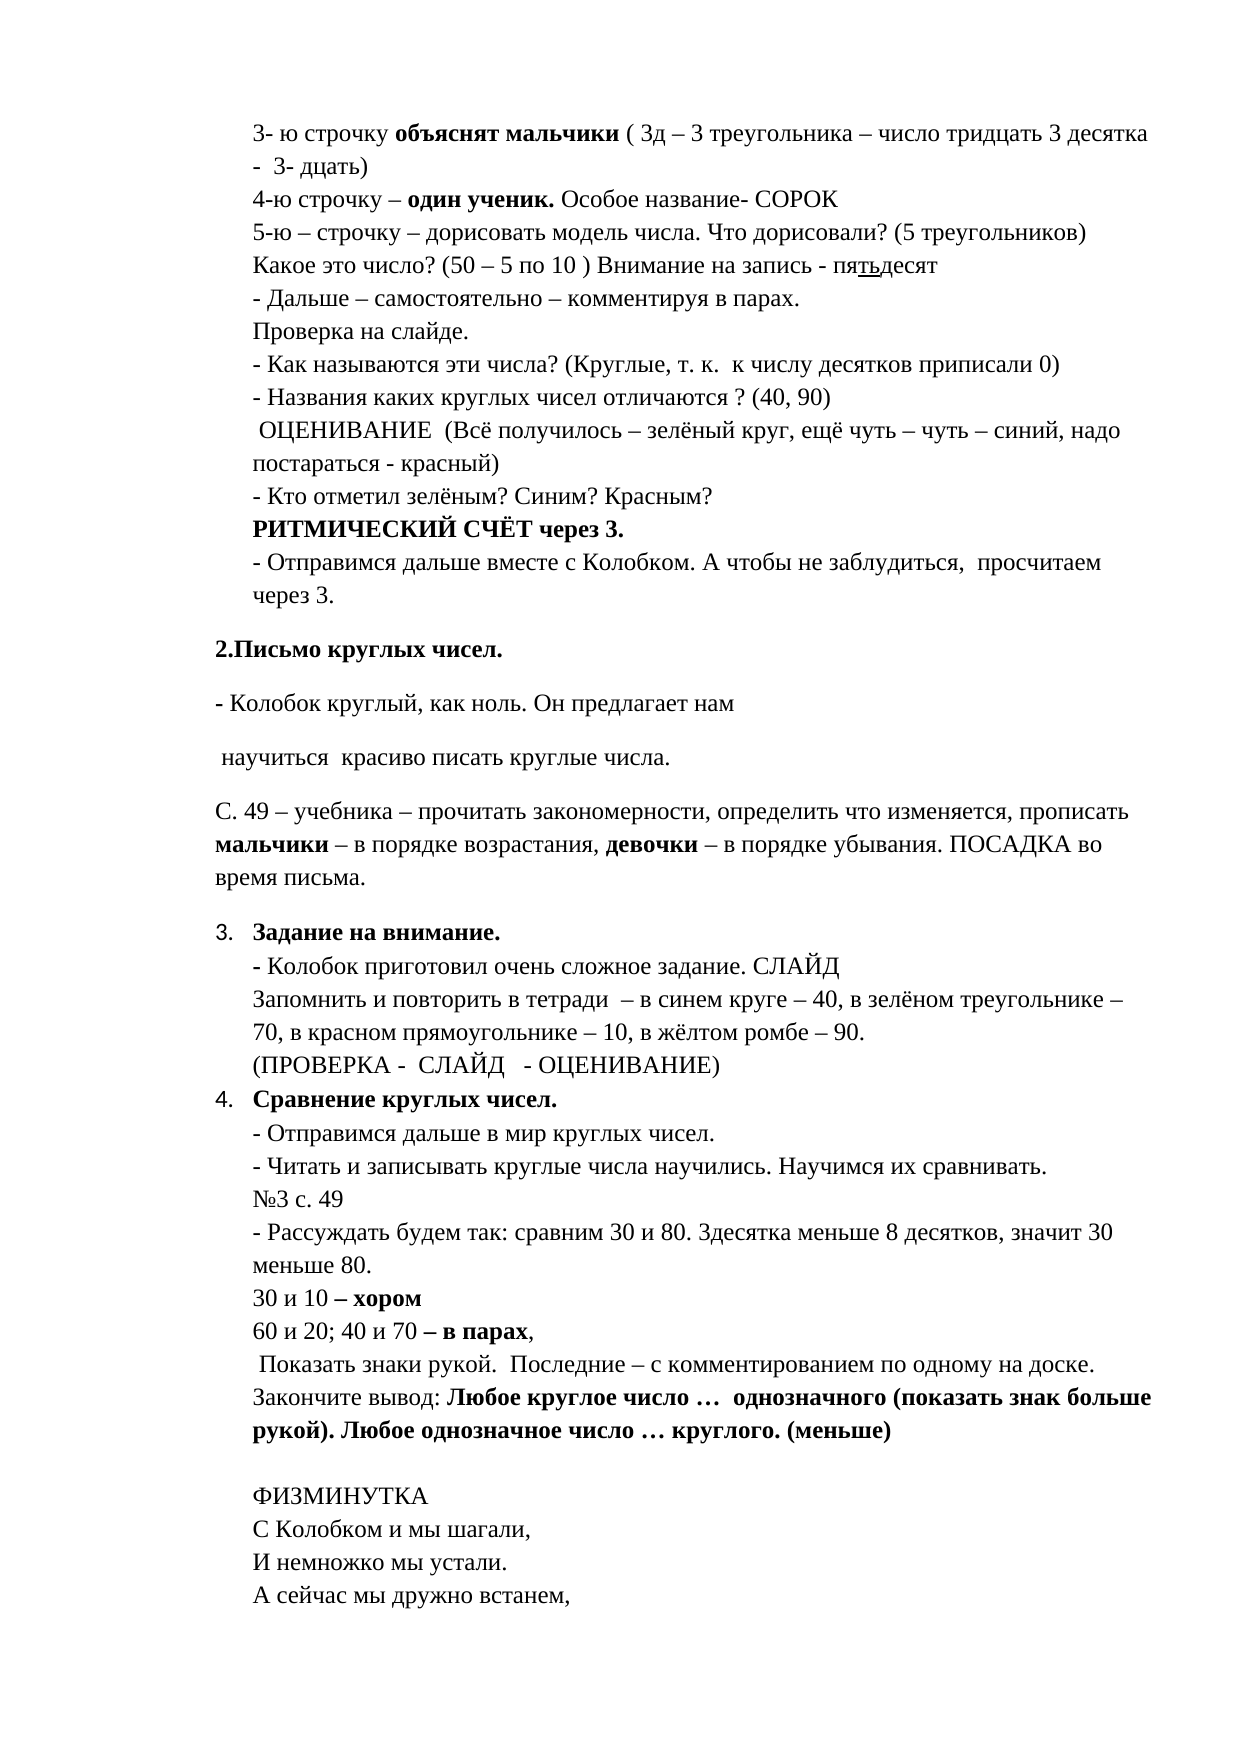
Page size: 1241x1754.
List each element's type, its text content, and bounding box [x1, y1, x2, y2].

list 30 и 10 – хором [252, 1283, 1152, 1312]
list 4-ю строчку – один ученик. Особое название- СОРОК [252, 184, 1152, 213]
list - Рассуждать будем так: сравним 30 и 80. 3десятка меньше 8 десятков, значит 30 меньше 80. [252, 1217, 1152, 1279]
list - Кто отметил зелёным? Синим? Красным? [252, 481, 1152, 510]
list - Читать и записывать круглые числа научились. Научимся их сравнивать. [252, 1151, 1152, 1179]
list Сравнение круглых чисел. [215, 1083, 1152, 1113]
list Запомнить и повторить в тетради – в синем круге – 40, в зелёном треугольнике – 70, в красном прямоугольнике – 10, в жёлтом ромбе – 90. [252, 984, 1152, 1046]
list И немножко мы устали. [252, 1547, 1152, 1576]
text С. 49 – учебника – прочитать закономерности, определить что изменяется, прописать мальчики – в порядке возрастания, девочки – в порядке убывания. ПОСАДКА во время письма. [215, 796, 1152, 891]
list Закончите вывод: Любое круглое число … однозначного (показать знак больше рукой). Любое однозначное число … круглого. (меньше) [252, 1382, 1152, 1444]
list - Названия каких круглых чисел отличаются ? (40, 90) [252, 382, 1152, 411]
list Задание на внимание. [215, 916, 1152, 946]
list 3- ю строчку объяснят мальчики ( 3д – 3 треугольника – число тридцать 3 десятка - 3- дцать) [252, 118, 1152, 180]
list - Колобок приготовил очень сложное задание. СЛАЙД [252, 951, 1152, 979]
text научиться красиво писать круглые числа. [215, 742, 1152, 771]
list - Дальше – самостоятельно – комментируя в парах. [252, 283, 1152, 312]
list - Отправимся дальше вместе с Колобком. А чтобы не заблудиться, просчитаем через 3. [252, 547, 1152, 609]
list 60 и 20; 40 и 70 – в парах, [252, 1316, 1152, 1345]
list А сейчас мы дружно встанем, [252, 1580, 1152, 1609]
list С Колобком и мы шагали, [252, 1514, 1152, 1543]
list Показать знаки рукой. Последние – с комментированием по одному на доске. [252, 1349, 1152, 1378]
text 2.Письмо круглых чисел. [215, 634, 1152, 663]
text - Колобок круглый, как ноль. Он предлагает нам [215, 688, 1152, 717]
list - Отправимся дальше в мир круглых чисел. [252, 1118, 1152, 1147]
list Проверка на слайде. [252, 316, 1152, 345]
list 5-ю – строчку – дорисовать модель числа. Что дорисовали? (5 треугольников) Какое это число? (50 – 5 по 10 ) Внимание на запись - пятьдесят [252, 217, 1152, 279]
list ОЦЕНИВАНИЕ (Всё получилось – зелёный круг, ещё чуть – чуть – синий, надо постараться - красный) [252, 415, 1152, 477]
list - Как называются эти числа? (Круглые, т. к. к числу десятков приписали 0) [252, 349, 1152, 378]
list ФИЗМИНУТКА [252, 1481, 1152, 1510]
list (ПРОВЕРКА - СЛАЙД - ОЦЕНИВАНИЕ) [252, 1050, 1152, 1078]
list РИТМИЧЕСКИЙ СЧЁТ через 3. [252, 514, 1152, 543]
list №3 с. 49 [252, 1184, 1152, 1213]
